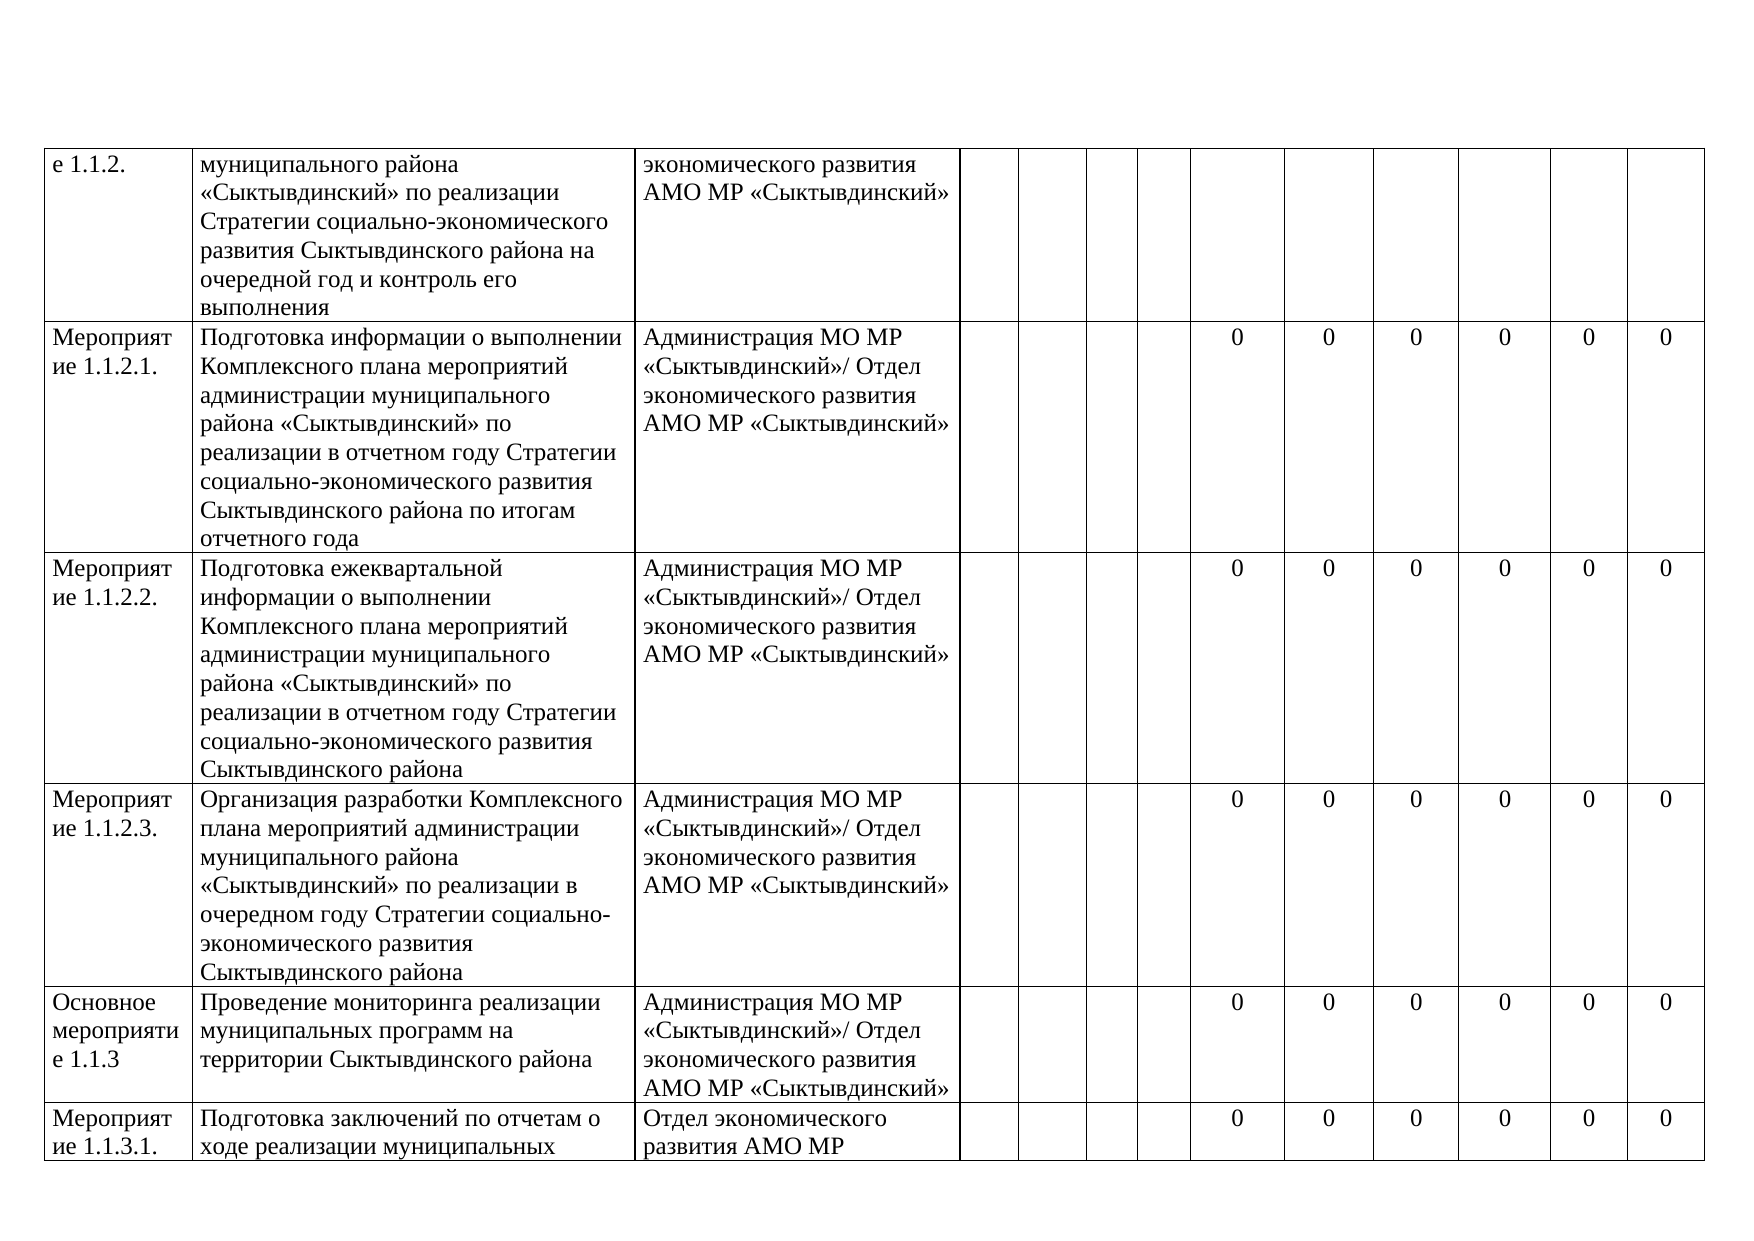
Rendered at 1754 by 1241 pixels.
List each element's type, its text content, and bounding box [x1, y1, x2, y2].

table_cell [961, 987, 1018, 1102]
table_cell 0 [1551, 553, 1627, 783]
table_cell Проведение мониторинга реализации муниципальных программ на территории Сыктывдинского района [193, 987, 634, 1102]
table_cell 0 [1374, 322, 1458, 552]
table_cell [1138, 784, 1190, 986]
table_cell [1019, 322, 1086, 552]
table_cell 0 [1628, 987, 1704, 1102]
table_cell [961, 553, 1018, 783]
table_cell [1019, 987, 1086, 1102]
table_cell 0 [1628, 322, 1704, 552]
table_cell Основное мероприятие 1.1.3 [45, 987, 192, 1102]
table_cell 0 [1285, 1103, 1373, 1160]
table_cell [1019, 149, 1086, 321]
table_cell [1087, 784, 1137, 986]
table_cell [1138, 149, 1190, 321]
table_cell Подготовка информации о выполнении Комплексного плана мероприятий администрации муниципального района «Сыктывдинский» по реализации в отчетном году Стратегии социально-экономического развития Сыктывдинского района по итогам отчетного года [193, 322, 634, 552]
table_cell 0 [1285, 149, 1373, 321]
table_cell 0 [1459, 322, 1550, 552]
table_cell Администрация МО МР «Сыктывдинский»/ Отдел экономического развития АМО МР «Сыктывдинский» [636, 322, 959, 552]
table_cell 0 [1191, 784, 1284, 986]
table_cell [1087, 553, 1137, 783]
table_cell 0 [1191, 149, 1284, 321]
table_cell 0 [1285, 553, 1373, 783]
table_cell 0 [1551, 322, 1627, 552]
table_cell 0 [1191, 987, 1284, 1102]
table_cell [1138, 322, 1190, 552]
table_cell Подготовка ежеквартальной информации о выполнении Комплексного плана мероприятий администрации муниципального района «Сыктывдинский» по реализации в отчетном году Стратегии социально-экономического развития Сыктывдинского района [193, 553, 634, 783]
table_cell [1019, 784, 1086, 986]
table_cell [1138, 987, 1190, 1102]
table_cell 0 [1628, 784, 1704, 986]
table_cell Мероприятие 1.1.2.2. [45, 553, 192, 783]
table_cell Организация разработки Комплексного плана мероприятий администрации муниципального района «Сыктывдинский» по реализации в очередном году Стратегии социально-экономического развития Сыктывдинского района [193, 784, 634, 986]
table_cell [1138, 1103, 1190, 1160]
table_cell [193, 1103, 634, 1160]
table_cell 0 [1191, 553, 1284, 783]
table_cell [636, 1103, 959, 1160]
table_cell Администрация МО МР «Сыктывдинский»/ Отдел экономического развития АМО МР «Сыктывдинский» [636, 553, 959, 783]
table_cell 0 [1459, 987, 1550, 1102]
table_cell 0 [1285, 784, 1373, 986]
table_cell 0 [1191, 1103, 1284, 1160]
table_cell [961, 149, 1018, 321]
table_cell 0 [1459, 553, 1550, 783]
table_cell [961, 322, 1018, 552]
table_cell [636, 149, 959, 321]
table_cell Администрация МО МР «Сыктывдинский»/ Отдел экономического развития АМО МР «Сыктывдинский» [636, 987, 959, 1102]
table_cell 0 [1551, 987, 1627, 1102]
table_cell 0 [1628, 149, 1704, 321]
table_cell [961, 1103, 1018, 1160]
table_cell [1087, 987, 1137, 1102]
table_cell 0 [1374, 149, 1458, 321]
table_cell 0 [1374, 553, 1458, 783]
table_cell [1019, 553, 1086, 783]
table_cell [45, 1103, 192, 1160]
table_cell 0 [1459, 1103, 1550, 1160]
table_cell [193, 149, 634, 321]
table_cell Администрация МО МР «Сыктывдинский»/ Отдел экономического развития АМО МР «Сыктывдинский» [636, 784, 959, 986]
table_cell 0 [1459, 149, 1550, 321]
table_cell 0 [1459, 784, 1550, 986]
table_cell Мероприятие 1.1.2.1. [45, 322, 192, 552]
table_cell 0 [1191, 322, 1284, 552]
table_cell [961, 784, 1018, 986]
table_cell [1087, 322, 1137, 552]
table_cell 0 [1628, 553, 1704, 783]
table_cell [1087, 149, 1137, 321]
table_cell 0 [1374, 987, 1458, 1102]
table_cell 0 [1551, 149, 1627, 321]
table_cell [1087, 1103, 1137, 1160]
table_cell 0 [1374, 784, 1458, 986]
table_cell 0 [1285, 987, 1373, 1102]
table_cell 0 [1374, 1103, 1458, 1160]
table_cell Мероприятие 1.1.2.3. [45, 784, 192, 986]
table_cell 0 [1551, 784, 1627, 986]
table_cell [1138, 553, 1190, 783]
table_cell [45, 149, 192, 321]
table_cell 0 [1628, 1103, 1704, 1160]
table_cell [1019, 1103, 1086, 1160]
table_cell 0 [1285, 322, 1373, 552]
table_cell 0 [1551, 1103, 1627, 1160]
